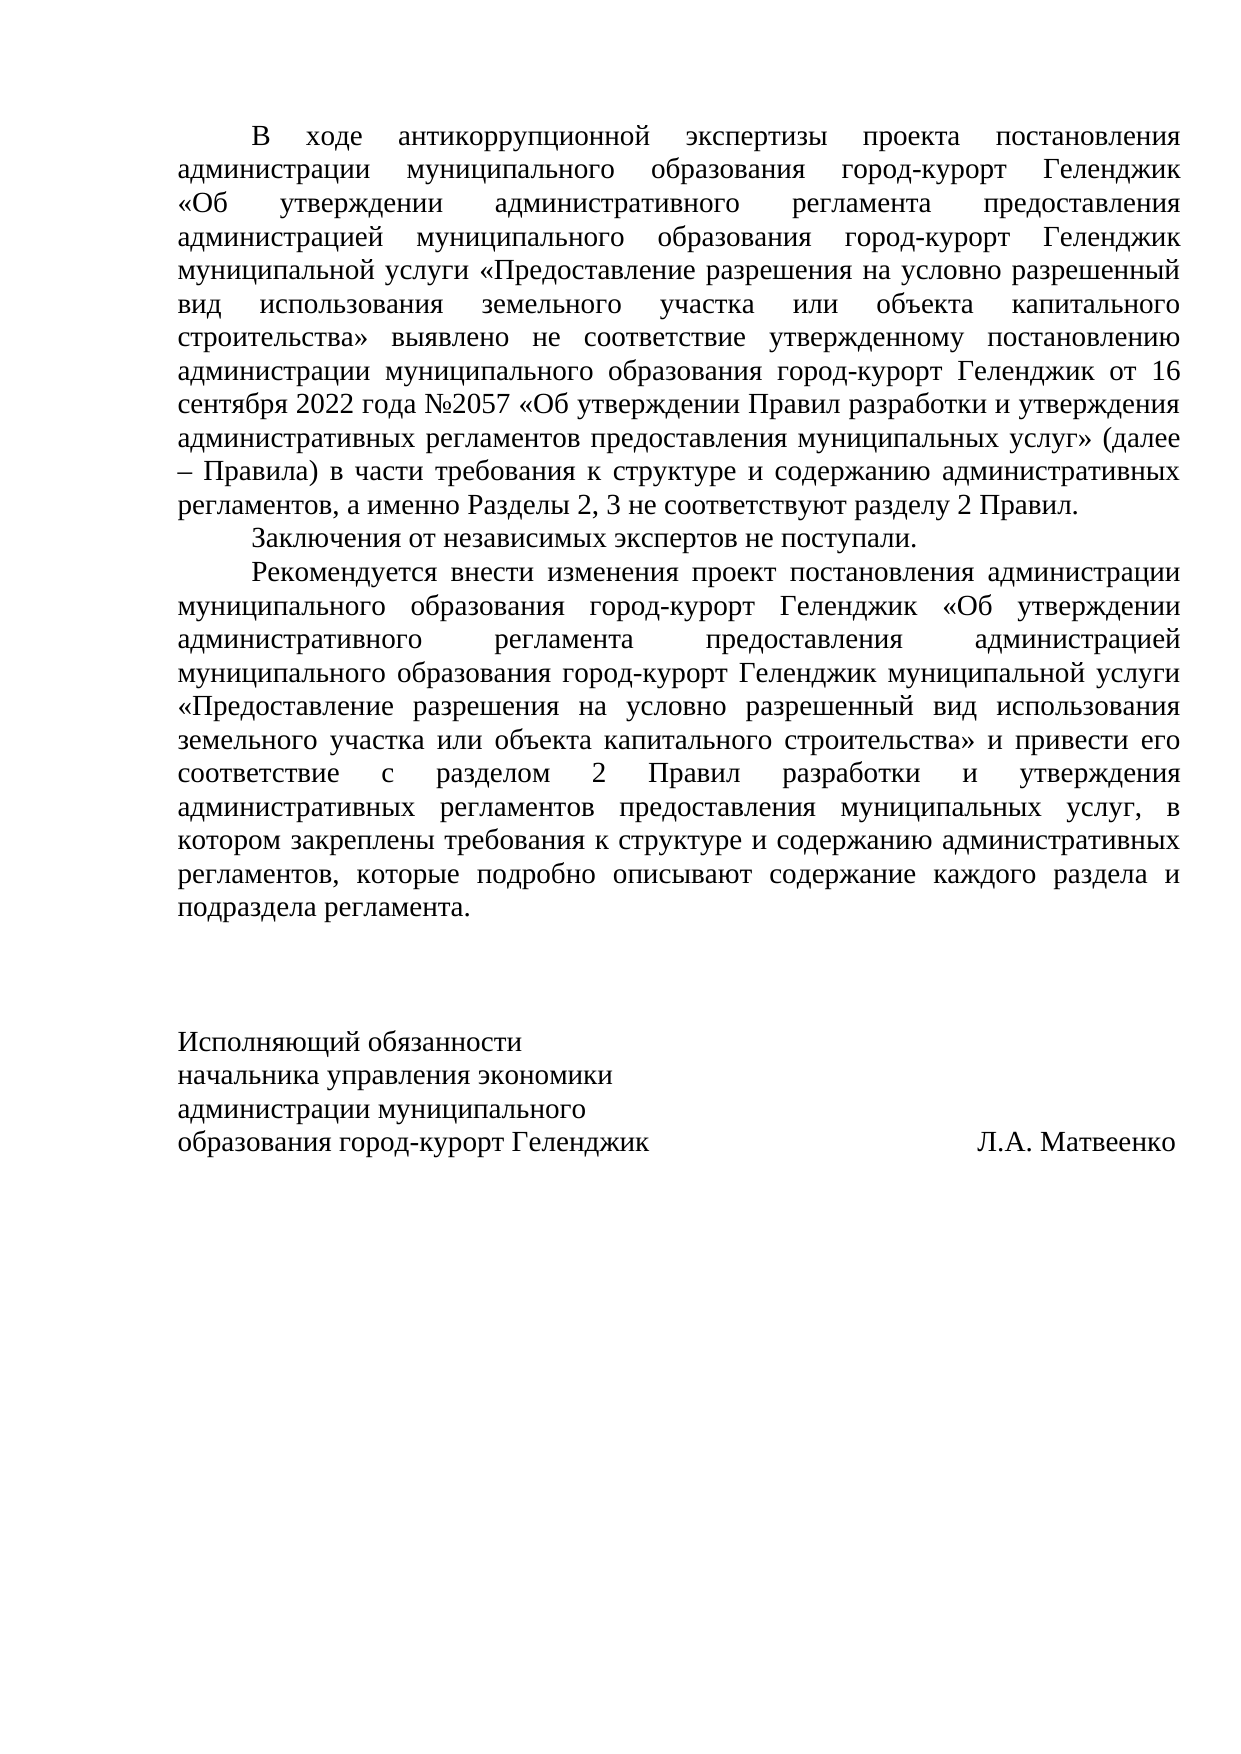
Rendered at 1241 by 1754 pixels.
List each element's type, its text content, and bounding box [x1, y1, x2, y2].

text администрации муниципального [177, 1091, 1181, 1124]
text Заключения от независимых экспертов не поступали. [177, 521, 1181, 554]
text Рекомендуется внести изменения проект постановления администрации муниципального образования город-курорт Геленджик «Об утверждении административного регламента предоставления администрацией муниципального образования город-курорт Геленджик муниципальной услуги «Предоставление разрешения на условно разрешенный вид использования земельного участка или объекта капитального строительства» и привести его соответствие с разделом 2 Правил разработки и утверждения административных регламентов предоставления муниципальных услуг, в котором закреплены требования к структуре и содержанию административных регламентов, которые подробно описывают содержание каждого раздела и подраздела регламента. [177, 554, 1181, 923]
text образования город-курорт Геленджик Л.А. Матвеенко [177, 1124, 1181, 1158]
text Исполняющий обязанности [177, 1024, 1181, 1057]
text В ходе антикоррупционной экспертизы проекта постановления администрации муниципального образования город-курорт Геленджик «Об утверждении административного регламента предоставления администрацией муниципального образования город-курорт Геленджик муниципальной услуги «Предоставление разрешения на условно разрешенный вид использования земельного участка или объекта капитального строительства» выявлено не соответствие утвержденному постановлению администрации муниципального образования город-курорт Геленджик от 16 сентября 2022 года №2057 «Об утверждении Правил разработки и утверждения административных регламентов предоставления муниципальных услуг» (далее – Правила) в части требования к структуре и содержанию административных регламентов, а именно Разделы 2, 3 не соответствуют разделу 2 Правил. [177, 118, 1181, 521]
text начальника управления экономики [177, 1057, 1181, 1091]
